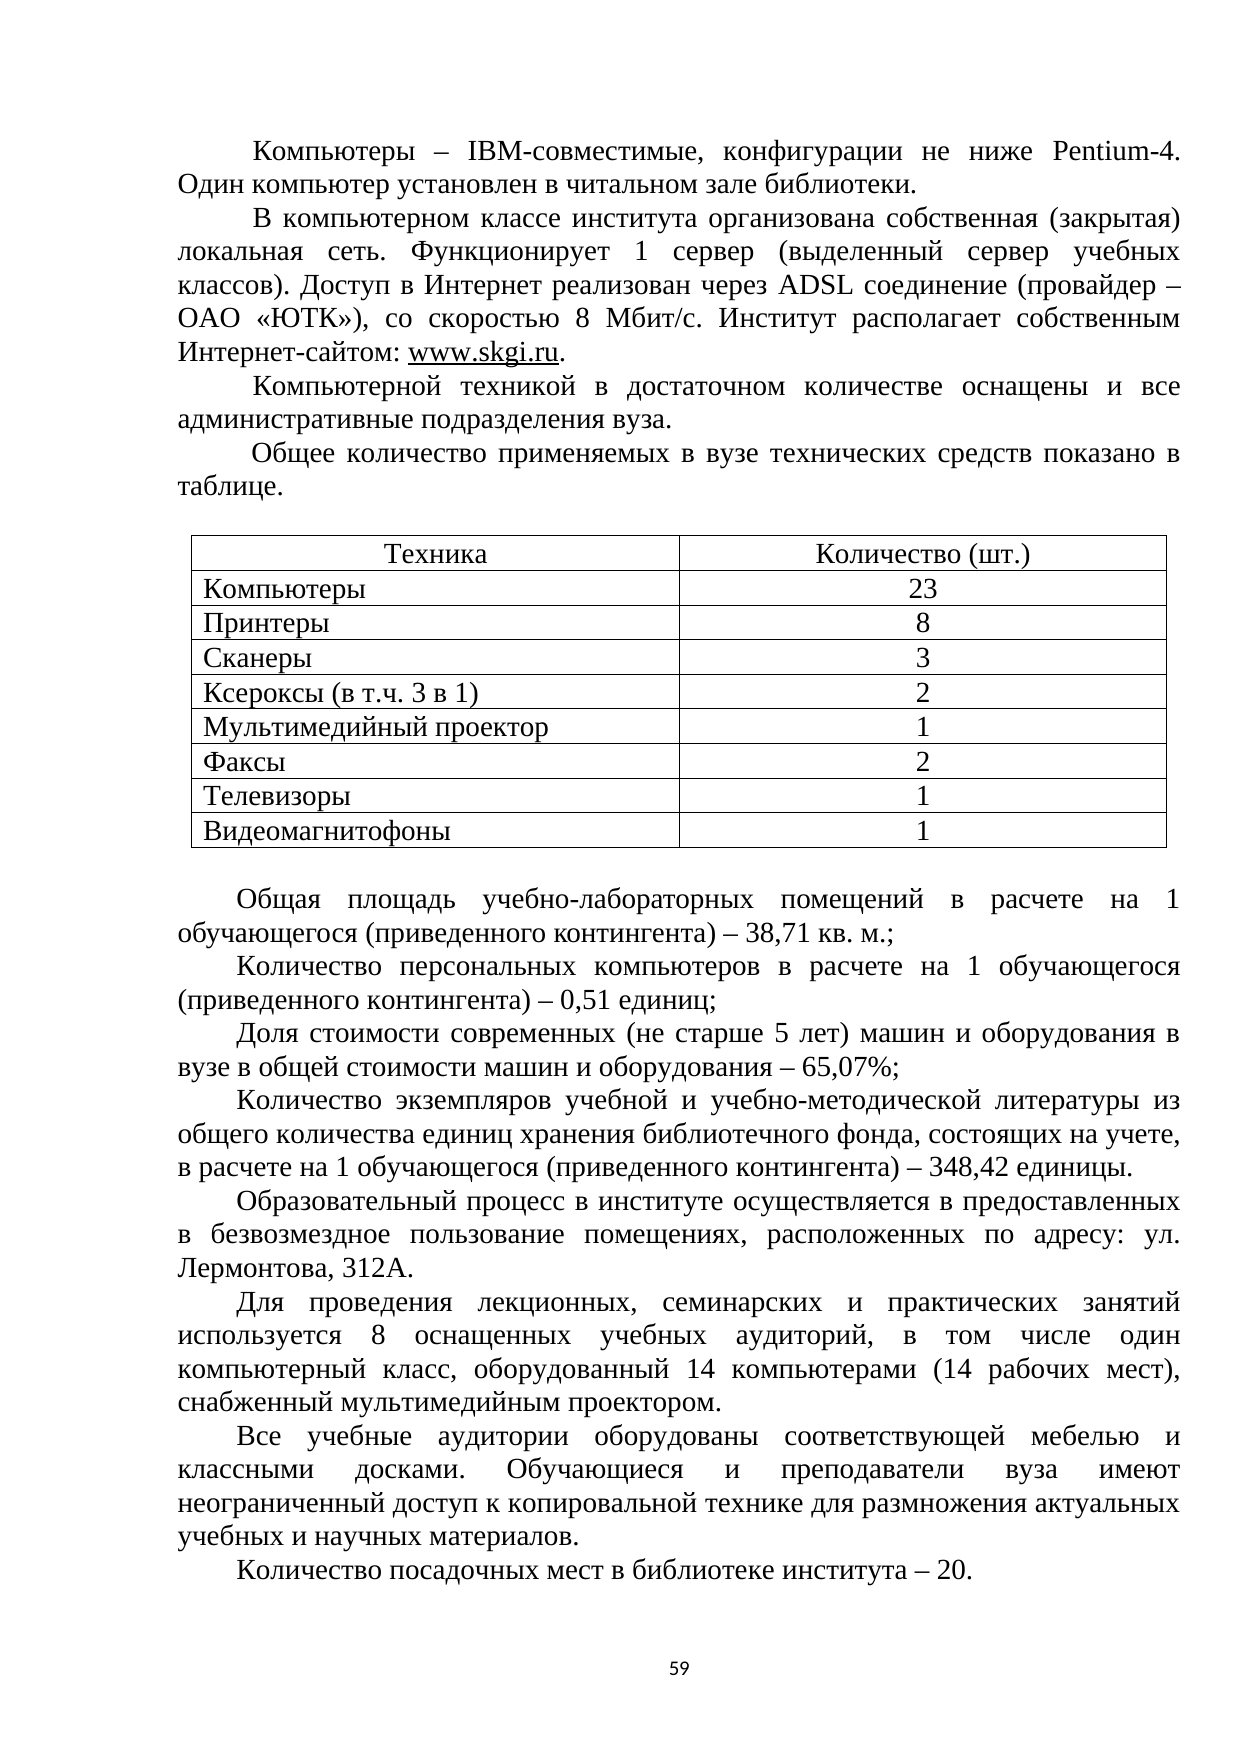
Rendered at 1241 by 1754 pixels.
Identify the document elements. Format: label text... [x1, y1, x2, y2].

table_cell Сканеры [192, 640, 679, 674]
text Образовательный процесс в институте осуществляется в предоставленных в безвозмездное пользование помещениях, расположенных по адресу: ул. Лермонтова, 312А. [177, 1183, 1181, 1284]
text Компьютеры – IBM-совместимые, конфигурации не ниже Pentium-4. Один компьютер установлен в читальном зале библиотеки. [177, 133, 1181, 200]
table_cell Ксероксы (в т.ч. 3 в 1) [192, 675, 679, 708]
text Компьютерной техникой в достаточном количестве оснащены и все административные подразделения вуза. [177, 368, 1181, 435]
table_cell Видеомагнитофоны [192, 813, 679, 847]
table_cell 1 [680, 709, 1166, 743]
text Доля стоимости современных (не старше 5 лет) машин и оборудования в вузе в общей стоимости машин и оборудования – 65,07%; [177, 1015, 1181, 1082]
table_cell 3 [680, 640, 1166, 674]
text В компьютерном классе института организована собственная (закрытая) локальная сеть. Функционирует 1 сервер (выделенный сервер учебных классов). Доступ в Интернет реализован через ADSL соединение (провайдер – ОАО «ЮТК»), со скоростью 8 Мбит/с. Институт располагает собственным Интернет-сайтом: www.skgi.ru. [177, 200, 1181, 368]
text Количество персональных компьютеров в расчете на 1 обучающегося (приведенного контингента) – 0,51 единиц; [177, 948, 1181, 1015]
text Количество экземпляров учебной и учебно-методической литературы из общего количества единиц хранения библиотечного фонда, состоящих на учете, в расчете на 1 обучающегося (приведенного контингента) – 348,42 единицы. [177, 1082, 1181, 1183]
table_cell Мультимедийный проектор [192, 709, 679, 743]
table_cell Принтеры [192, 606, 679, 639]
table_cell 1 [680, 813, 1166, 847]
table_cell Компьютеры [192, 571, 679, 604]
text Все учебные аудитории оборудованы соответствующей мебелью и классными досками. Обучающиеся и преподаватели вуза имеют неограниченный доступ к копировальной технике для размножения актуальных учебных и научных материалов. [177, 1418, 1181, 1552]
text Количество посадочных мест в библиотеке института – 20. [177, 1552, 1181, 1586]
table_cell Телевизоры [192, 779, 679, 812]
table_cell 2 [680, 744, 1166, 777]
table_cell 23 [680, 571, 1166, 604]
table_header Техника [192, 536, 679, 570]
text Общая площадь учебно-лабораторных помещений в расчете на 1 обучающегося (приведенного контингента) – .; [177, 881, 1181, 948]
table_header Количество (шт.) [680, 536, 1166, 570]
table_cell 8 [680, 606, 1166, 639]
table_cell 1 [680, 779, 1166, 812]
text Общее количество применяемых в вузе технических средств показано в таблице. [177, 435, 1181, 502]
table_cell Факсы [192, 744, 679, 777]
text Для проведения лекционных, семинарских и практических занятий используется 8 оснащенных учебных аудиторий, в том числе один компьютерный класс, оборудованный 14 компьютерами (14 рабочих мест), снабженный мультимедийным проектором. [177, 1284, 1181, 1418]
table_cell 2 [680, 675, 1166, 708]
